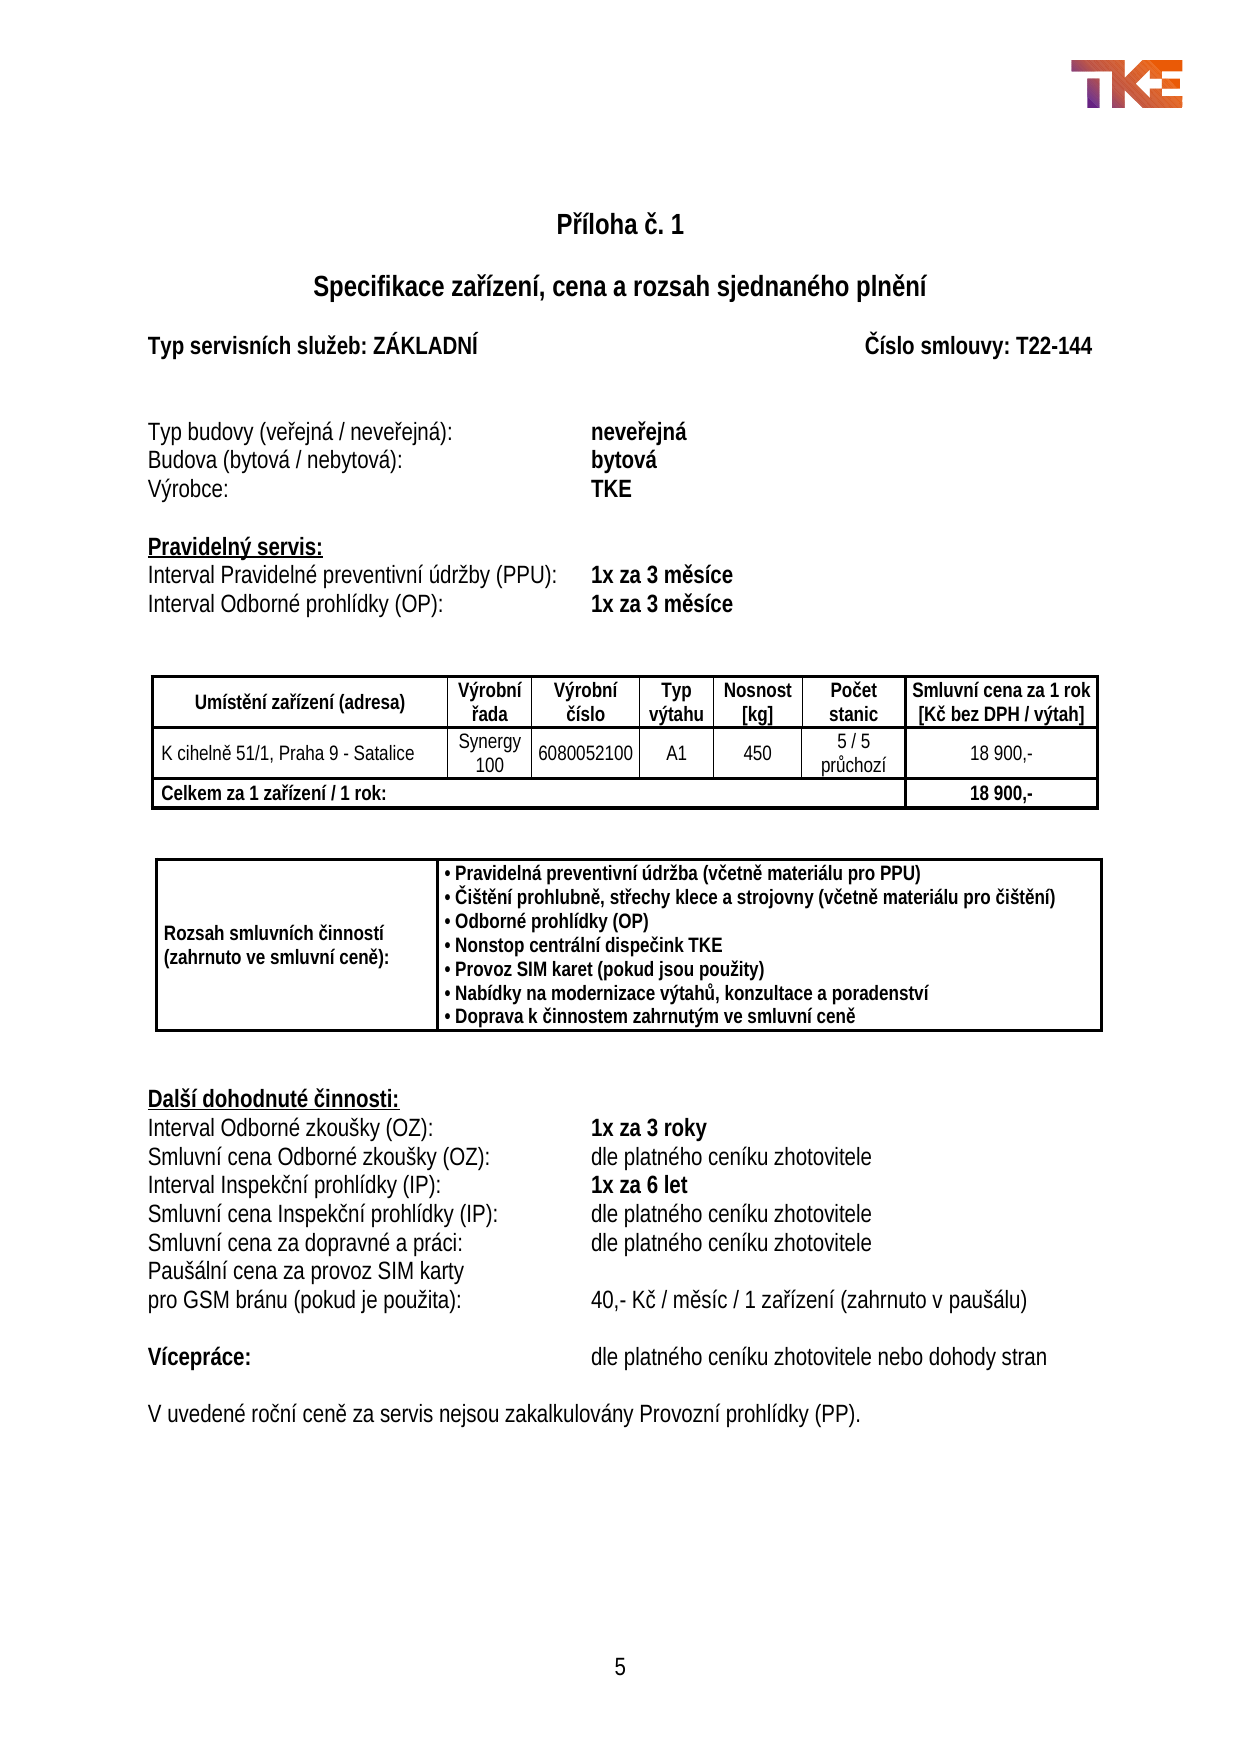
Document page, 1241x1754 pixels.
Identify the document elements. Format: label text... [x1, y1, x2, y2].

text pro GSM bránu (pokud je použita): 40,- Kč / měsíc / 1 zařízení (zahrnuto v paušálu) [148, 1285, 1092, 1313]
text V uvedené roční ceně za servis nejsou zakalkulovány Provozní prohlídky (PP). [148, 1399, 1092, 1428]
text Příloha č. 1 [148, 207, 1092, 240]
table_cell 18 900,- [907, 729, 1096, 777]
table_cell 450 [714, 729, 801, 777]
text Smluvní cena za dopravné a práci: dle platného ceníku zhotovitele [148, 1227, 1092, 1256]
table_cell 6080052100 [532, 729, 639, 777]
table_header Umístění zařízení (adresa) [154, 678, 447, 726]
text Interval Pravidelné preventivní údržby (PPU): 1x za 3 měsíce [148, 560, 1092, 589]
table_cell Synergy 100 [448, 729, 531, 777]
table_header Smluvní cena za 1 rok [Kč bez DPH / výtah] [907, 678, 1096, 726]
table_header • Pravidelná preventivní údržba (včetně materiálu pro PPU) • Čištění prohlubně, střechy klece a strojovny (včetně materiálu pro čištění) • Odborné prohlídky (OP) • Nonstop centrální dispečink TKE • Provoz SIM karet (pokud jsou použity) • Nabídky na modernizace výtahů, konzultace a poradenství • Doprava k činnostem zahrnutým ve smluvní ceně [439, 861, 1100, 1028]
text Typ servisních služeb: ZÁKLADNÍ Číslo smlouvy: T22-144 [148, 331, 1092, 359]
text Pravidelný servis: [148, 531, 1092, 560]
table_cell A1 [640, 729, 713, 777]
text Interval Odborné zkoušky (OZ): 1x za 3 roky [148, 1113, 1092, 1142]
text Vícepráce: dle platného ceníku zhotovitele nebo dohody stran [148, 1342, 1092, 1371]
text Paušální cena za provoz SIM karty [148, 1256, 1092, 1285]
table_header Rozsah smluvních činností (zahrnuto ve smluvní ceně): [158, 861, 436, 1028]
text Smluvní cena Odborné zkoušky (OZ): dle platného ceníku zhotovitele [148, 1142, 1092, 1170]
text Výrobce: TKE [148, 474, 1092, 503]
table_header Nosnost [kg] [714, 678, 802, 726]
text Budova (bytová / nebytová): bytová [148, 446, 1092, 474]
table_cell Celkem za 1 zařízení / 1 rok: [154, 780, 904, 806]
text Specifikace zařízení, cena a rozsah sjednaného plnění [148, 269, 1092, 302]
text Další dohodnuté činnosti: [148, 1084, 1092, 1113]
table_cell 18 900,- [907, 780, 1096, 806]
text Smluvní cena Inspekční prohlídky (IP): dle platného ceníku zhotovitele [148, 1199, 1092, 1227]
table_header Výrobní číslo [532, 678, 639, 726]
table_header Typ výtahu [640, 678, 713, 726]
table_header Výrobní řada [448, 678, 531, 726]
text Interval Odborné prohlídky (OP): 1x za 3 měsíce [148, 589, 1092, 617]
table_header Počet stanic [803, 678, 904, 726]
text Interval Inspekční prohlídky (IP): 1x za 6 let [148, 1170, 1092, 1199]
text Typ budovy (veřejná / neveřejná): neveřejná [148, 417, 1092, 446]
table_cell 5 / 5 průchozí [802, 729, 904, 777]
table_cell K cihelně 51/1, Praha 9 - Satalice [154, 729, 447, 777]
